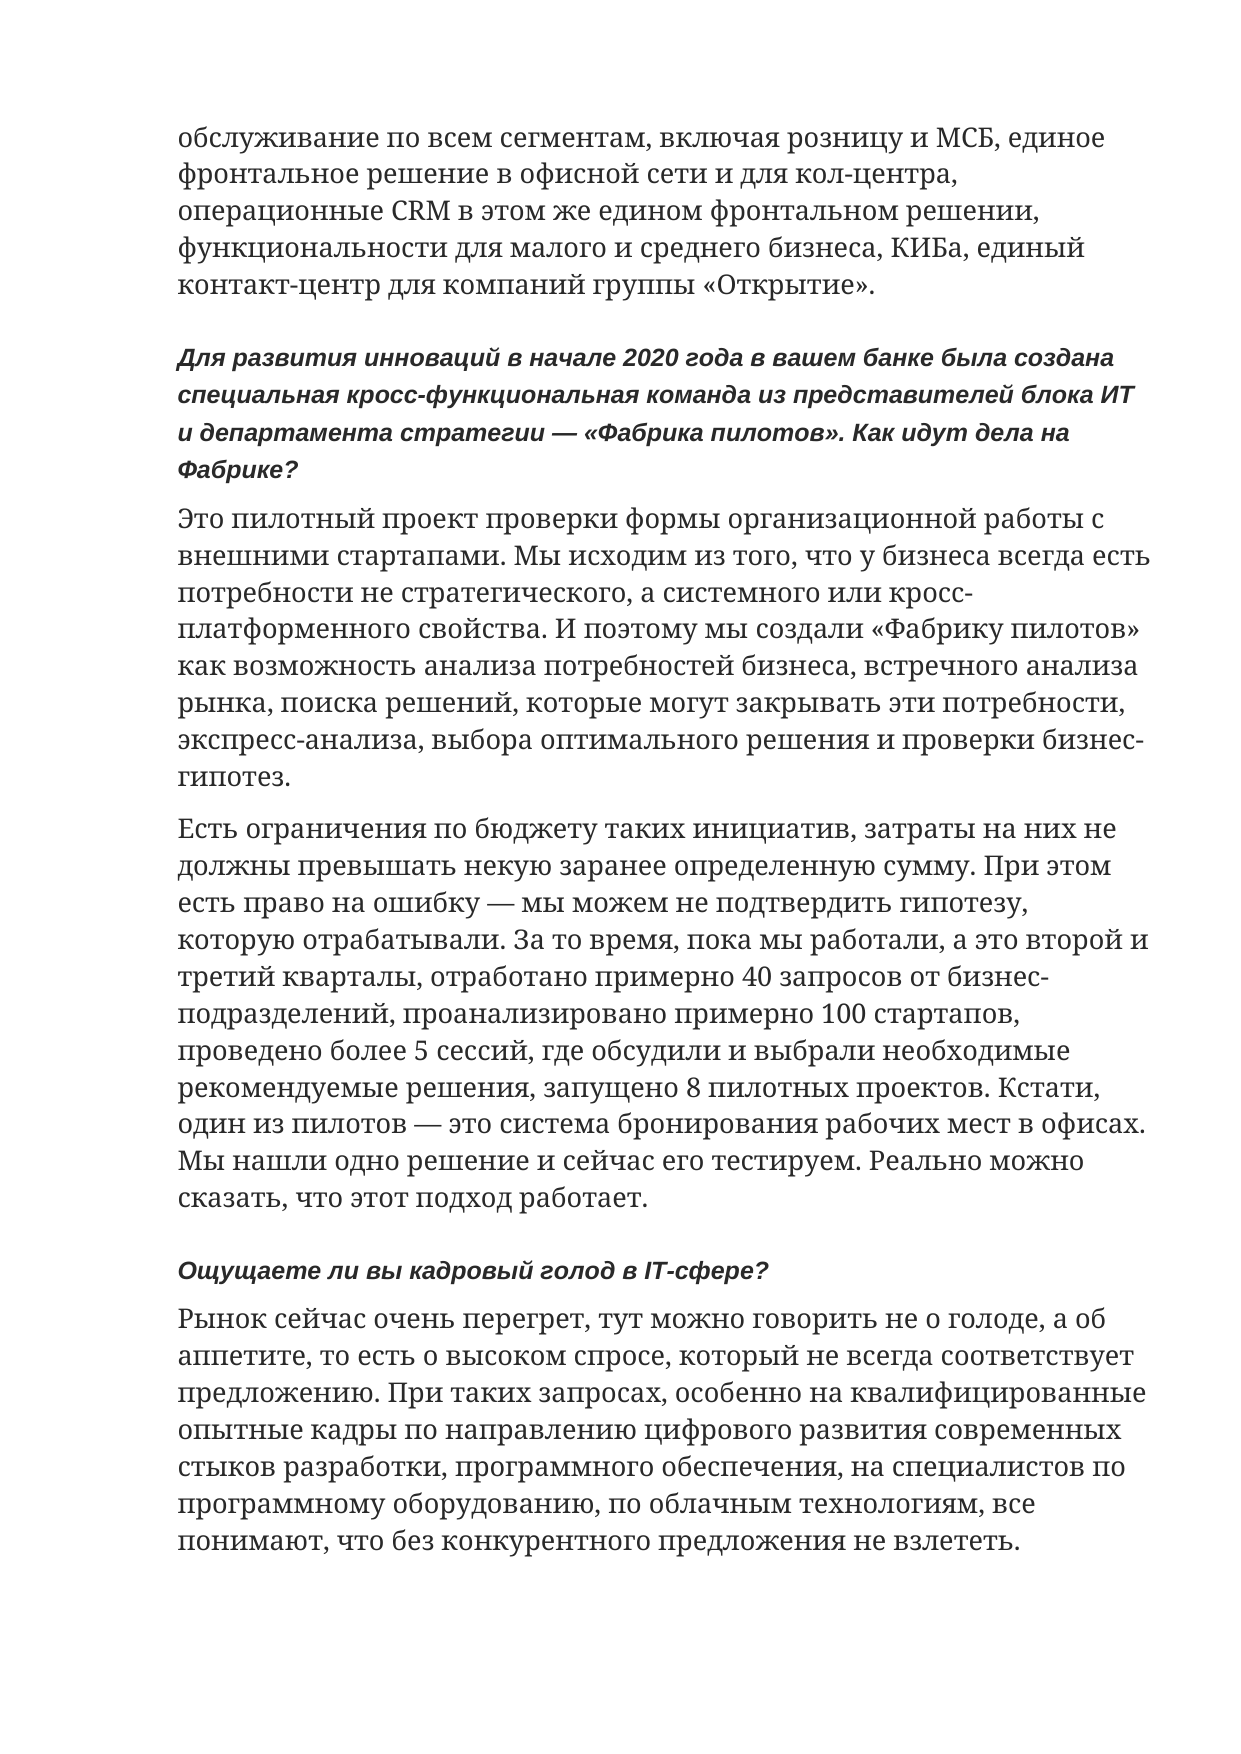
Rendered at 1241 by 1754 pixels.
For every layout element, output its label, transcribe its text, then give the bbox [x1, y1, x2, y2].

text Рынок сейчас очень перегрет, тут можно говорить не о голоде, а об аппетите, то есть о высоком спросе, который не всегда соответствует предложению. При таких запросах, особенно на квалифицированные опытные кадры по направлению цифрового развития современных стыков разработки, программного обеспечения, на специалистов по программному оборудованию, по облачным технологиям, все понимают, что без конкурентного предложения не взлететь. [177, 1300, 1152, 1558]
text Для развития инноваций в начале 2020 года в вашем банке была создана специальная кросс-функциональная команда из представителей блока ИТ и департамента стратегии — «Фабрика пилотов». Как идут дела на Фабрике? [177, 334, 1152, 484]
text Ощущаете ли вы кадровый голод в IT-сфере? [177, 1247, 1152, 1284]
text Есть ограничения по бюджету таких инициатив, затраты на них не должны превышать некую заранее определенную сумму. При этом есть право на ошибку — мы можем не подтвердить гипотезу, которую отрабатывали. За то время, пока мы работали, а это второй и третий кварталы, отработано примерно 40 запросов от бизнес-подразделений, проанализировано примерно 100 стартапов, проведено более 5 сессий, где обсудили и выбрали необходимые рекомендуемые решения, запущено 8 пилотных проектов. Кстати, один из пилотов — это система бронирования рабочих мест в офисах. Мы нашли одно решение и сейчас его тестируем. Реально можно сказать, что этот подход работает. [177, 810, 1152, 1216]
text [177, 118, 1152, 302]
text Это пилотный проект проверки формы организационной работы с внешними стартапами. Мы исходим из того, что у бизнеса всегда есть потребности не стратегического, а системного или кросс-платформенного свойства. И поэтому мы создали «Фабрику пилотов» как возможность анализа потребностей бизнеса, встречного анализа рынка, поиска решений, которые могут закрывать эти потребности, экспресс-анализа, выбора оптимального решения и проверки бизнес-гипотез. [177, 499, 1152, 794]
